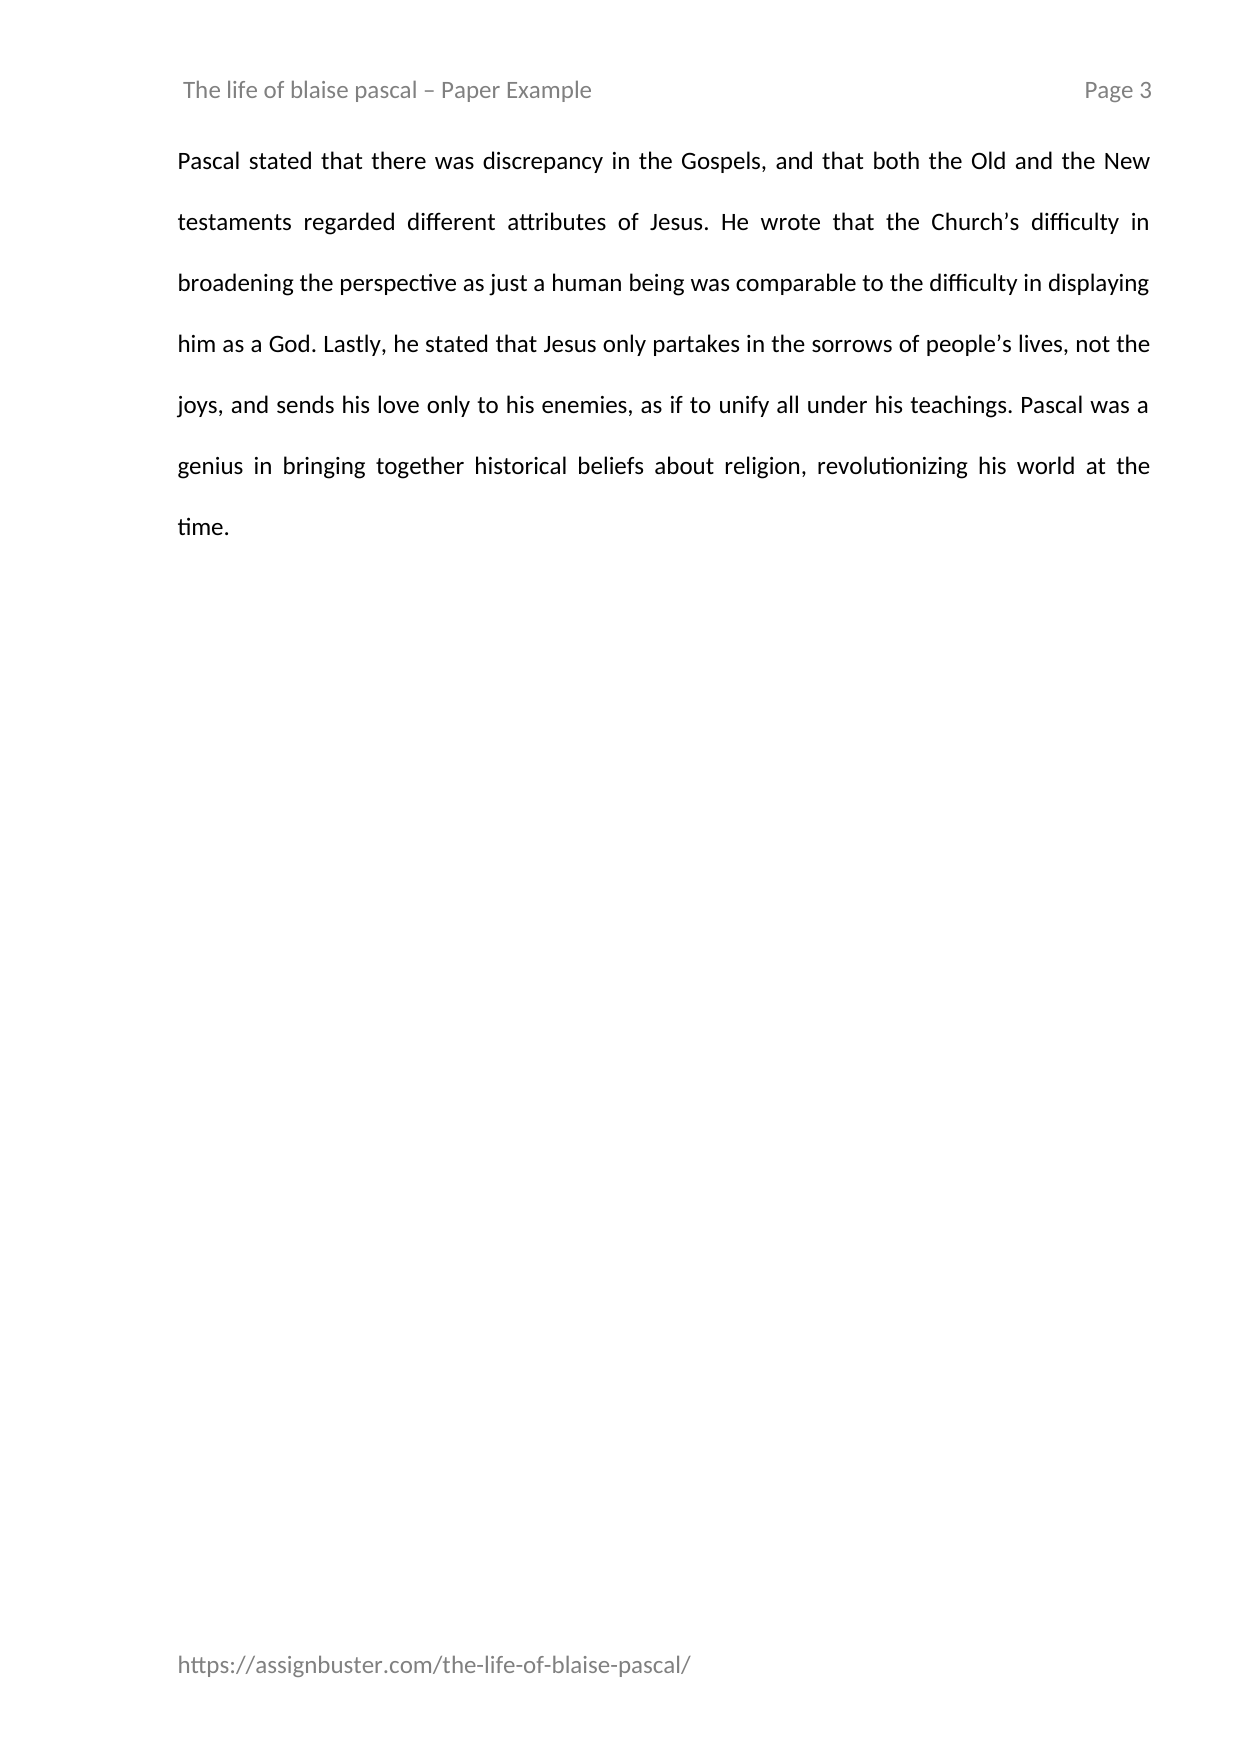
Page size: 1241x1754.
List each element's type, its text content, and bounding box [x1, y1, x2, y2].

text Pascal stated that there was discrepancy in the Gospels, and that both the Old and the New testaments regarded different attributes of Jesus. He wrote that the Church’s difficulty in broadening the perspective as just a human being was comparable to the difficulty in displaying him as a God. Lastly, he stated that Jesus only partakes in the sorrows of people’s lives, not the joys, and sends his love only to his enemies, as if to unify all under his teachings. Pascal was a genius in bringing together historical beliefs about religion, revolutionizing his world at the time. [177, 145, 1152, 542]
